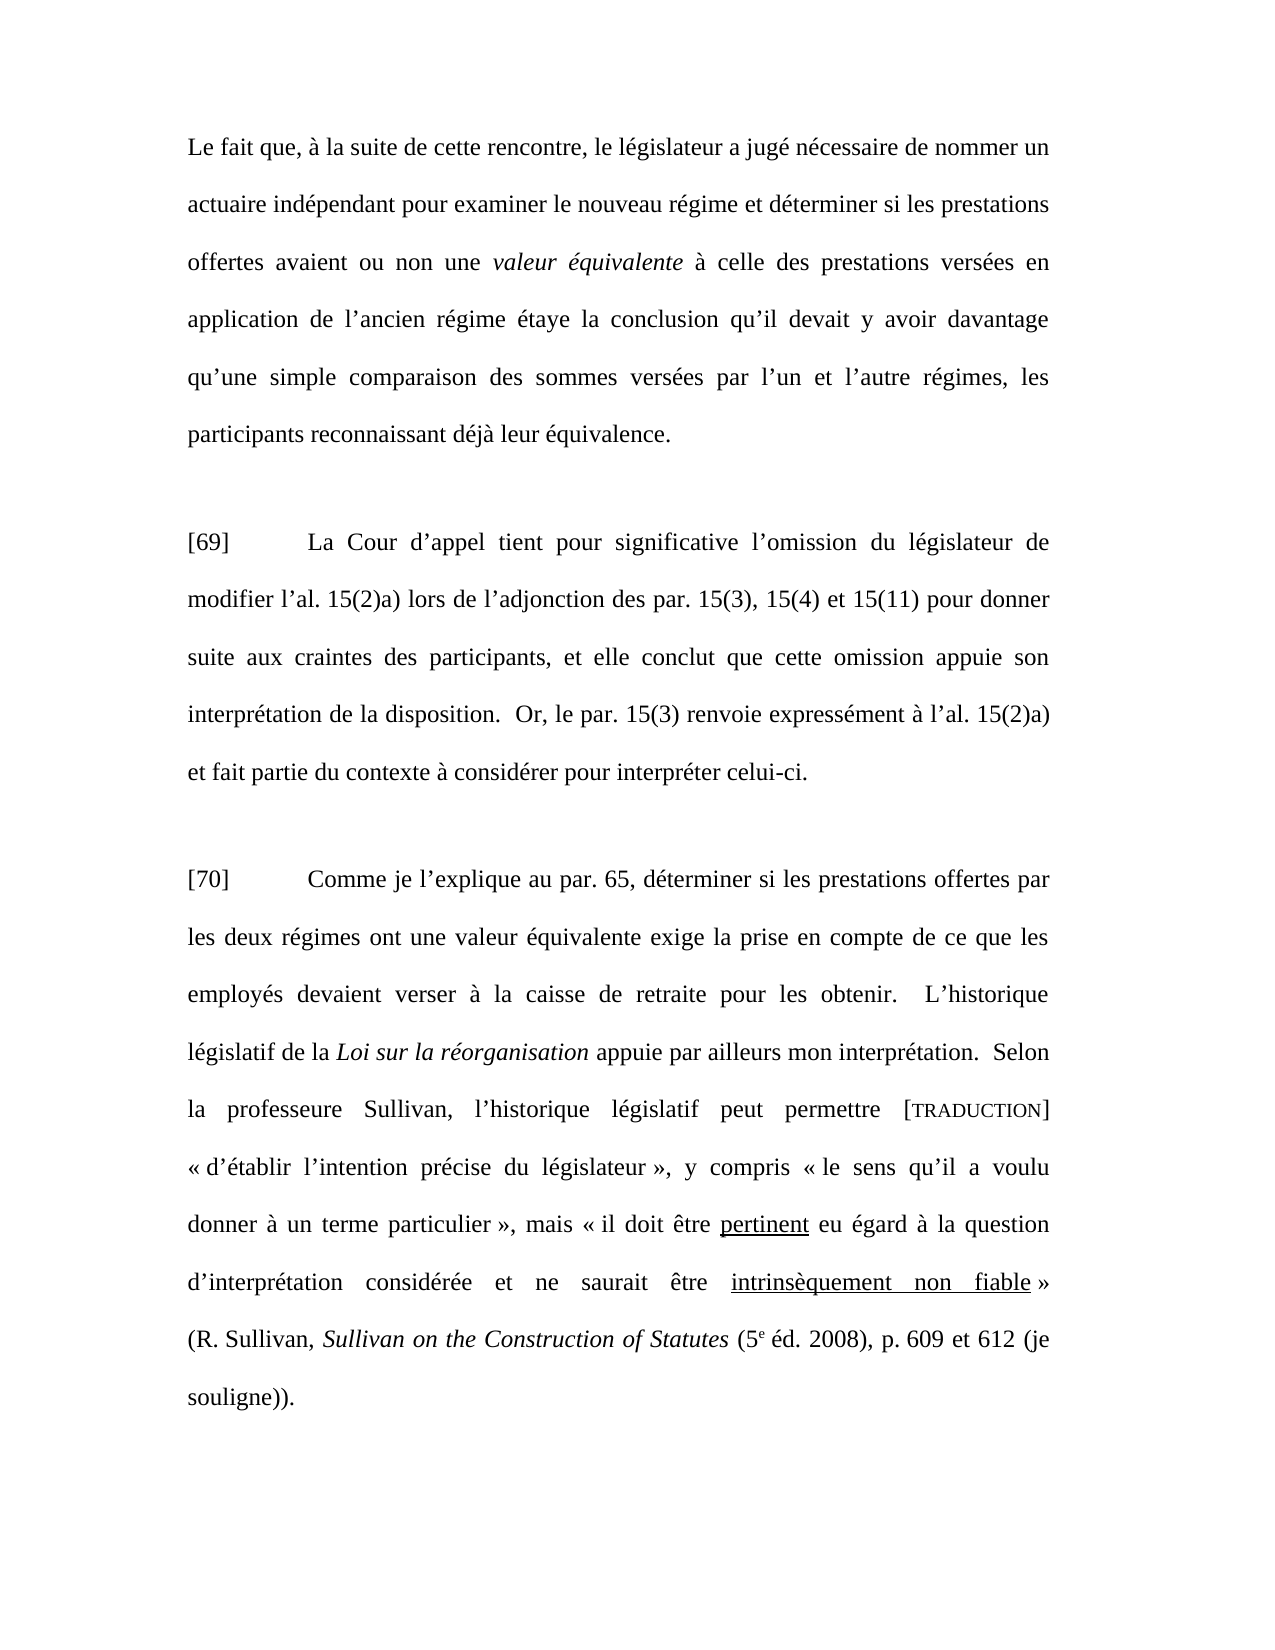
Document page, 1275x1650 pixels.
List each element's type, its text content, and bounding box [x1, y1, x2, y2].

text Le fait que, à la suite de cette rencontre, le législateur a jugé nécessaire de nommer un actuaire indépendant pour examiner le nouveau régime et déterminer si les prestations offertes avaient ou non une valeur équivalente à celle des prestations versées en application de l’ancien régime étaye la conclusion qu’il devait y avoir davantage qu’une simple comparaison des sommes versées par l’un et l’autre régimes, les participants reconnaissant déjà leur équivalence. [187, 132, 1050, 448]
text Comme je l’explique au par. 65, déterminer si les prestations offertes par les deux régimes ont une valeur équivalente exige la prise en compte de ce que les employés devaient verser à la caisse de retraite pour les obtenir. L’historique législatif de la Loi sur la réorganisation appuie par ailleurs mon interprétation. Selon la professeure Sullivan, l’historique législatif peut permettre [traduction] « d’établir l’intention précise du législateur », y compris « le sens qu’il a voulu donner à un terme particulier », mais « il doit être pertinent eu égard à la question d’interprétation considérée et ne saurait être intrinsèquement non fiable » (R. Sullivan, Sullivan on the Construction of Statutes (5e éd. 2008), p. 609 et 612 (je souligne)). [187, 864, 1050, 1411]
text La Cour d’appel tient pour significative l’omission du législateur de modifier l’al. 15(2)a) lors de l’adjonction des par. 15(3), 15(4) et 15(11) pour donner suite aux craintes des participants, et elle conclut que cette omission appuie son interprétation de la disposition. Or, le par. 15(3) renvoie expressément à l’al. 15(2)a) et fait partie du contexte à considérer pour interpréter celui-ci. [187, 527, 1050, 786]
